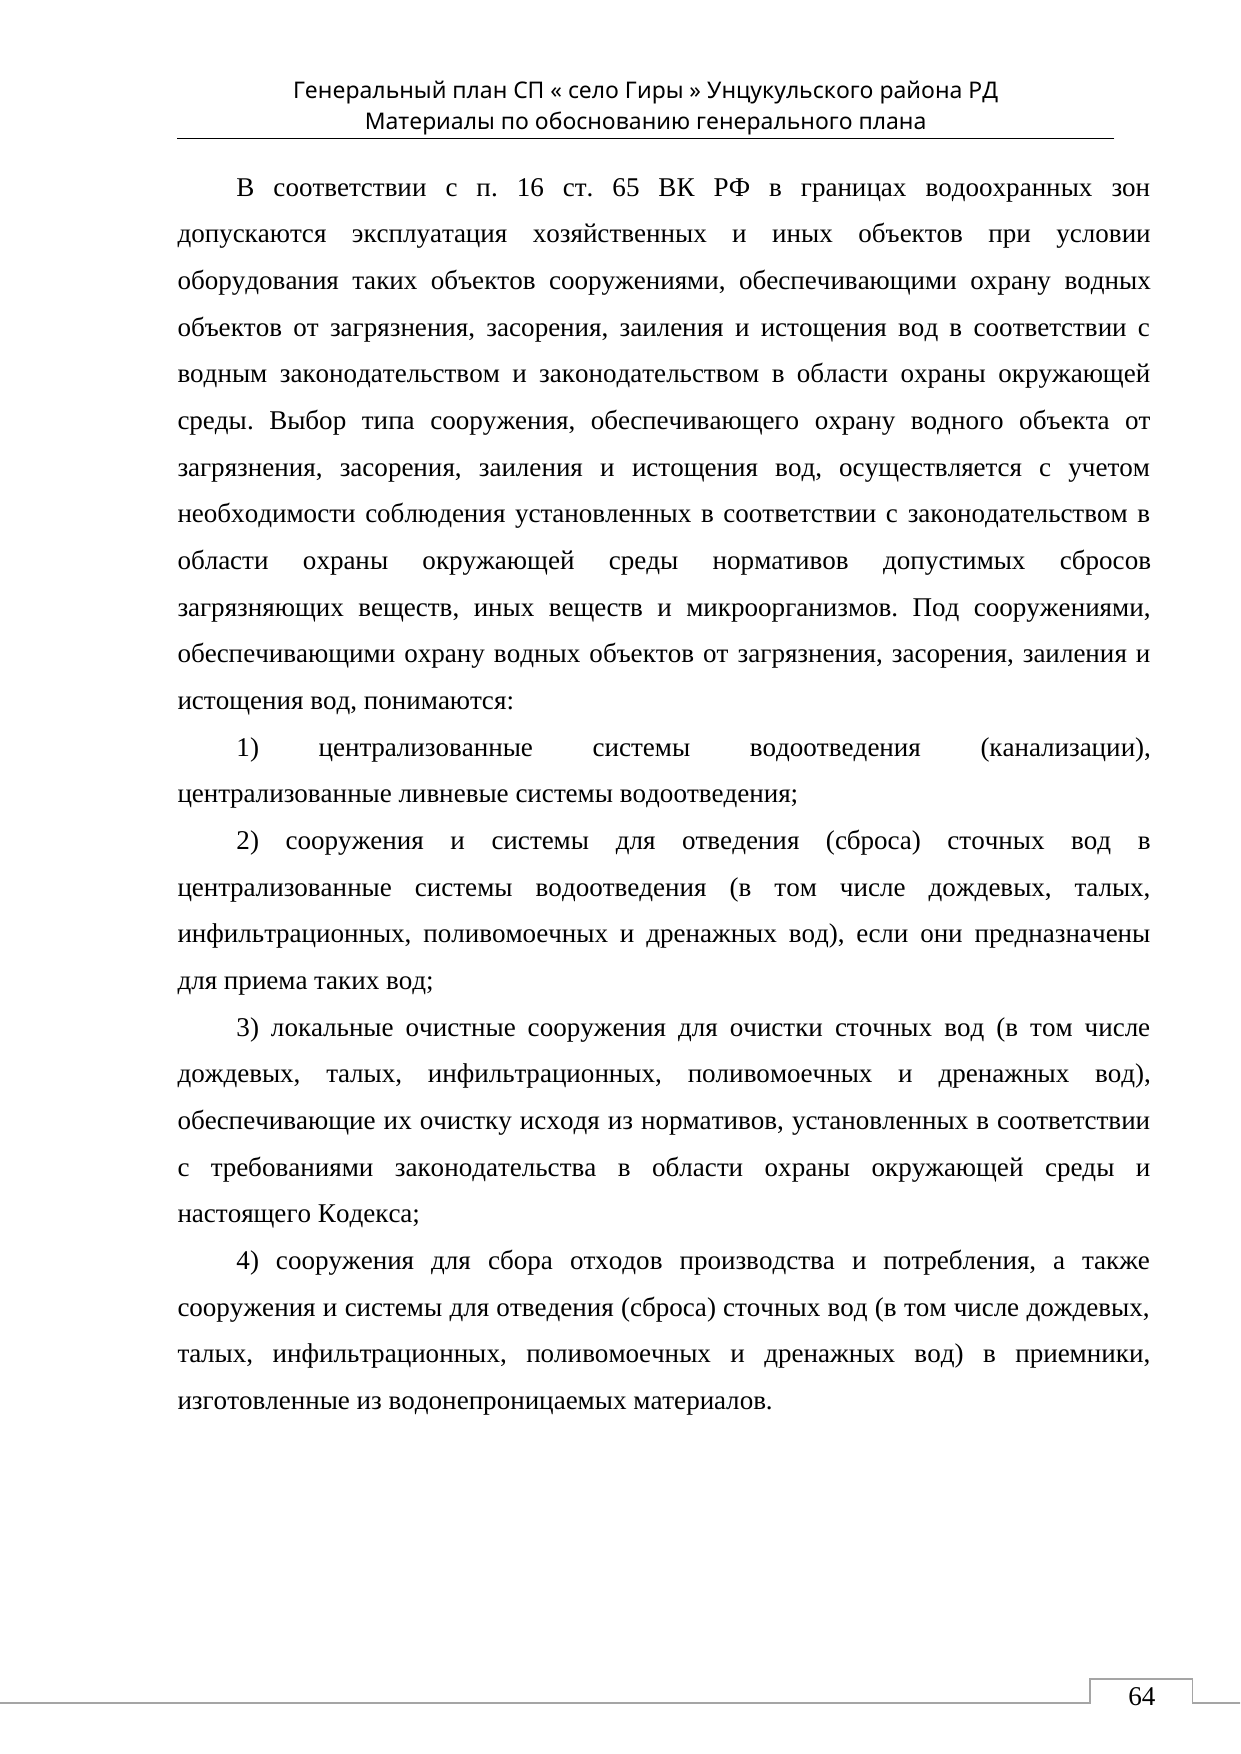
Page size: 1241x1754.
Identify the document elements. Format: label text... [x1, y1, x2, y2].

text 2) сооружения и системы для отведения (сброса) сточных вод в централизованные системы водоотведения (в том числе дождевых, талых, инфильтрационных, поливомоечных и дренажных вод), если они предназначены для приема таких вод; [177, 824, 1152, 995]
text 3) локальные очистные сооружения для очистки сточных вод (в том числе дождевых, талых, инфильтрационных, поливомоечных и дренажных вод), обеспечивающие их очистку исходя из нормативов, установленных в соответствии с требованиями законодательства в области охраны окружающей среды и настоящего Кодекса; [177, 1011, 1152, 1228]
text 4) сооружения для сбора отходов производства и потребления, а также сооружения и системы для отведения (сброса) сточных вод (в том числе дождевых, талых, инфильтрационных, поливомоечных и дренажных вод) в приемники, изготовленные из водонепроницаемых материалов. [177, 1244, 1152, 1415]
text В соответствии с п. 16 ст. 65 ВК РФ в границах водоохранных зон допускаются эксплуатация хозяйственных и иных объектов при условии оборудования таких объектов сооружениями, обеспечивающими охрану водных объектов от загрязнения, засорения, заиления и истощения вод в соответствии с водным законодательством и законодательством в области охраны окружающей среды. Выбор типа сооружения, обеспечивающего охрану водного объекта от загрязнения, засорения, заиления и истощения вод, осуществляется с учетом необходимости соблюдения установленных в соответствии с законодательством в области охраны окружающей среды нормативов допустимых сбросов загрязняющих веществ, иных веществ и микроорганизмов. Под сооружениями, обеспечивающими охрану водных объектов от загрязнения, засорения, заиления и истощения вод, понимаются: [177, 171, 1152, 715]
text 1) централизованные системы водоотведения (канализации), централизованные ливневые системы водоотведения; [177, 731, 1152, 808]
